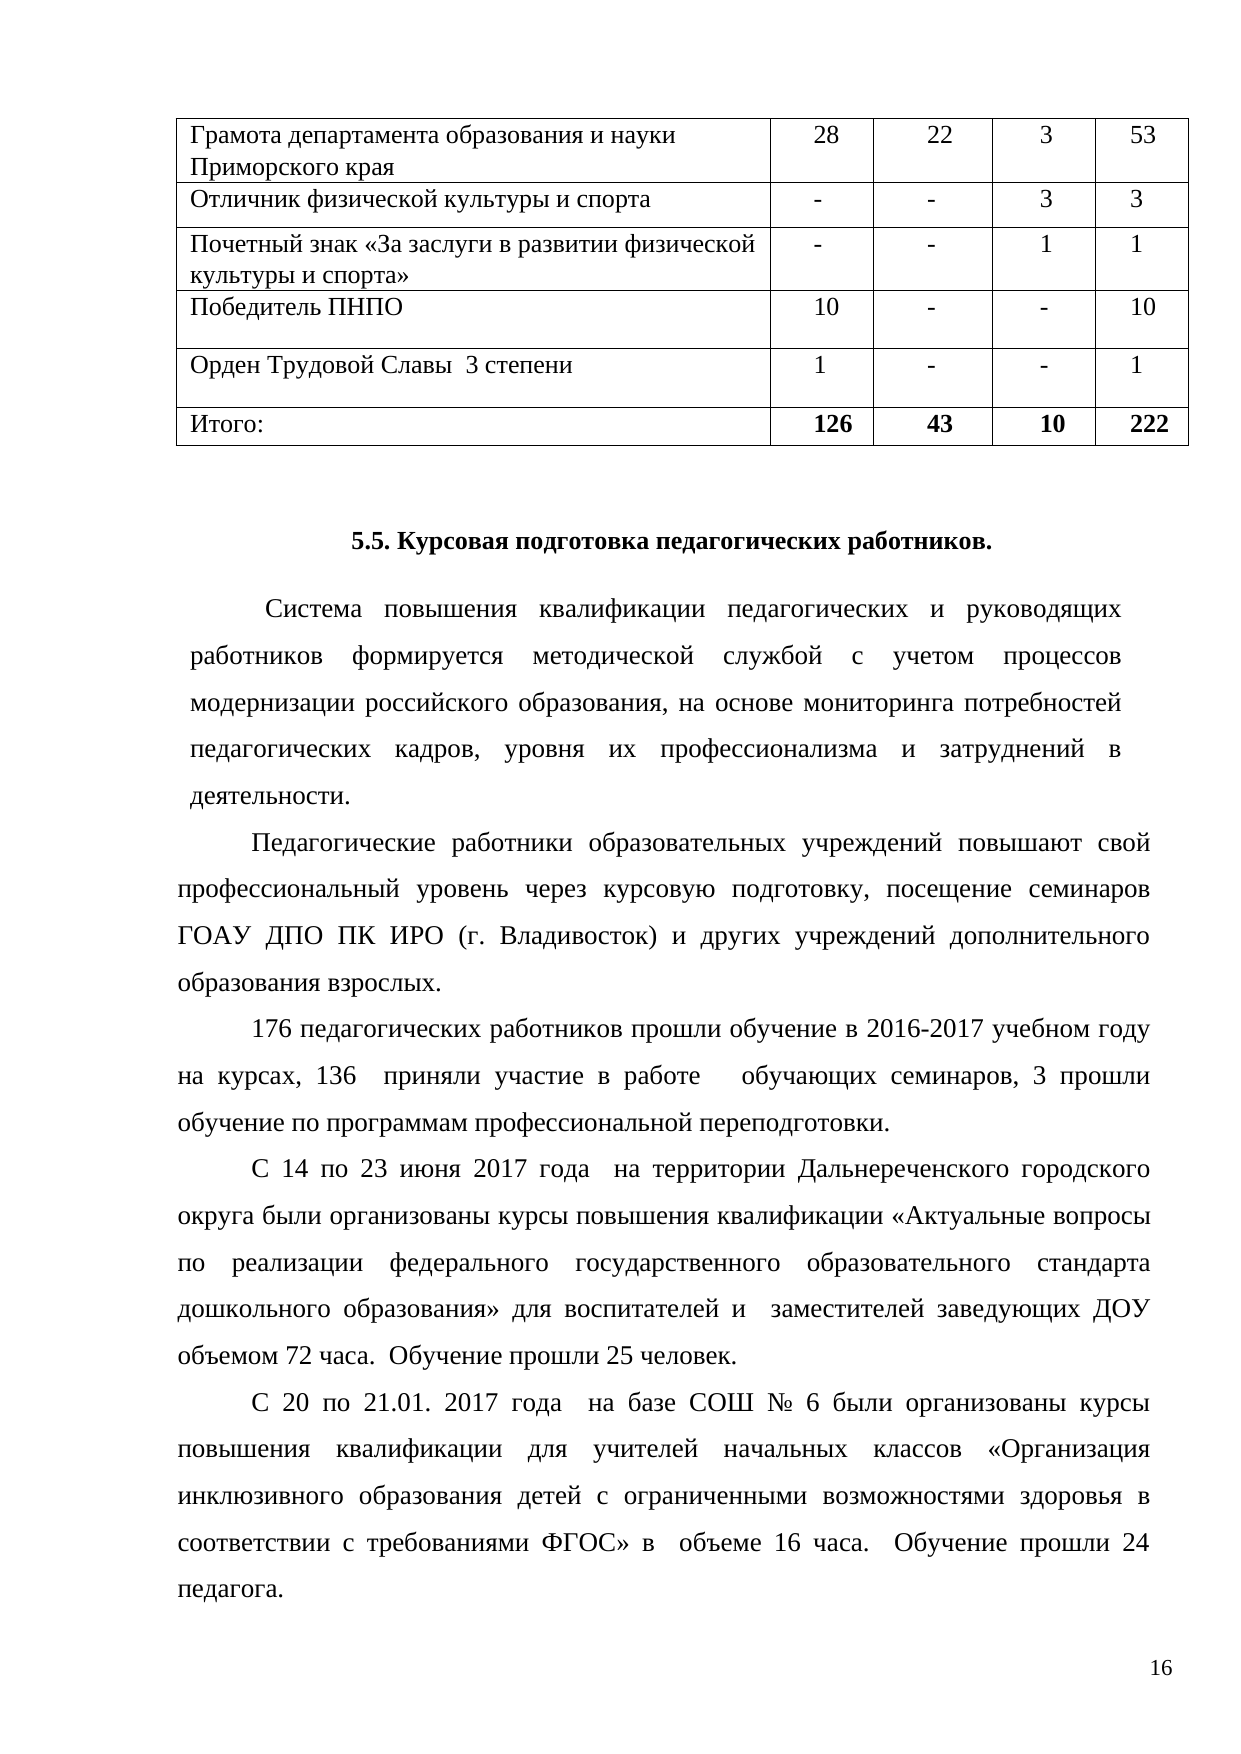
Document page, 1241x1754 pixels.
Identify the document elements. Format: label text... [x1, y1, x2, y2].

table_cell - [993, 349, 1095, 407]
table_cell 43 [874, 408, 992, 445]
table_cell Орден Трудовой Славы 3 степени [177, 349, 770, 407]
table_cell Почетный знак «За заслуги в развитии физической культуры и спорта» [177, 228, 770, 290]
table_cell - [874, 349, 992, 407]
table_cell Грамота департамента образования и науки Приморского края [177, 119, 770, 182]
table_cell - [874, 183, 992, 227]
table_cell 1 [1096, 228, 1188, 290]
table_cell 10 [1096, 291, 1188, 348]
text С 14 по 23 июня 2017 года на территории Дальнереченского городского округа были организованы курсы повышения квалификации «Актуальные вопросы по реализации федерального государственного образовательного стандарта дошкольного образования» для воспитателей и заместителей заведующих ДОУ объемом 72 часа. Обучение прошли 25 человек. [177, 1152, 1152, 1370]
table_cell Итого: [177, 408, 770, 445]
table_cell - [874, 291, 992, 348]
table_cell 1 [1096, 349, 1188, 407]
table_cell - [993, 291, 1095, 348]
text Система повышения квалификации педагогических и руководящих работников формируется методической службой с учетом процессов модернизации российского образования, на основе мониторинга потребностей педагогических кадров, уровня их профессионализма и затруднений в деятельности. [190, 592, 1122, 810]
table_cell - [771, 183, 873, 227]
text 5.5. Курсовая подготовка педагогических работников. [186, 520, 1152, 556]
table_cell 1 [771, 349, 873, 407]
table_cell 1 [993, 228, 1095, 290]
table_cell Победитель ПНПО [177, 291, 770, 348]
table_cell Отличник физической культуры и спорта [177, 183, 770, 227]
table_cell 22 [874, 119, 992, 182]
text Педагогические работники образовательных учреждений повышают свой профессиональный уровень через курсовую подготовку, посещение семинаров ГОАУ ДПО ПК ИРО (г. Владивосток) и других учреждений дополнительного образования взрослых. [177, 826, 1152, 997]
table_cell 10 [771, 291, 873, 348]
table_cell 53 [1096, 119, 1188, 182]
table_cell 126 [771, 408, 873, 445]
text С 20 по 21.01. 2017 года на базе СОШ № 6 были организованы курсы повышения квалификации для учителей начальных классов «Организация инклюзивного образования детей с ограниченными возможностями здоровья в соответствии с требованиями ФГОС» в объеме 16 часа. Обучение прошли 24 педагога. [177, 1386, 1152, 1604]
table_cell 222 [1096, 408, 1188, 445]
text 176 педагогических работников прошли обучение в 2016-2017 учебном году на курсах, 136 приняли участие в работе обучающих семинаров, 3 прошли обучение по программам профессиональной переподготовки. [177, 1012, 1152, 1137]
table_cell 3 [993, 119, 1095, 182]
table_cell - [771, 228, 873, 290]
table_cell 3 [1096, 183, 1188, 227]
table_cell 3 [993, 183, 1095, 227]
table_cell 10 [993, 408, 1095, 445]
table_cell - [874, 228, 992, 290]
table_cell 28 [771, 119, 873, 182]
